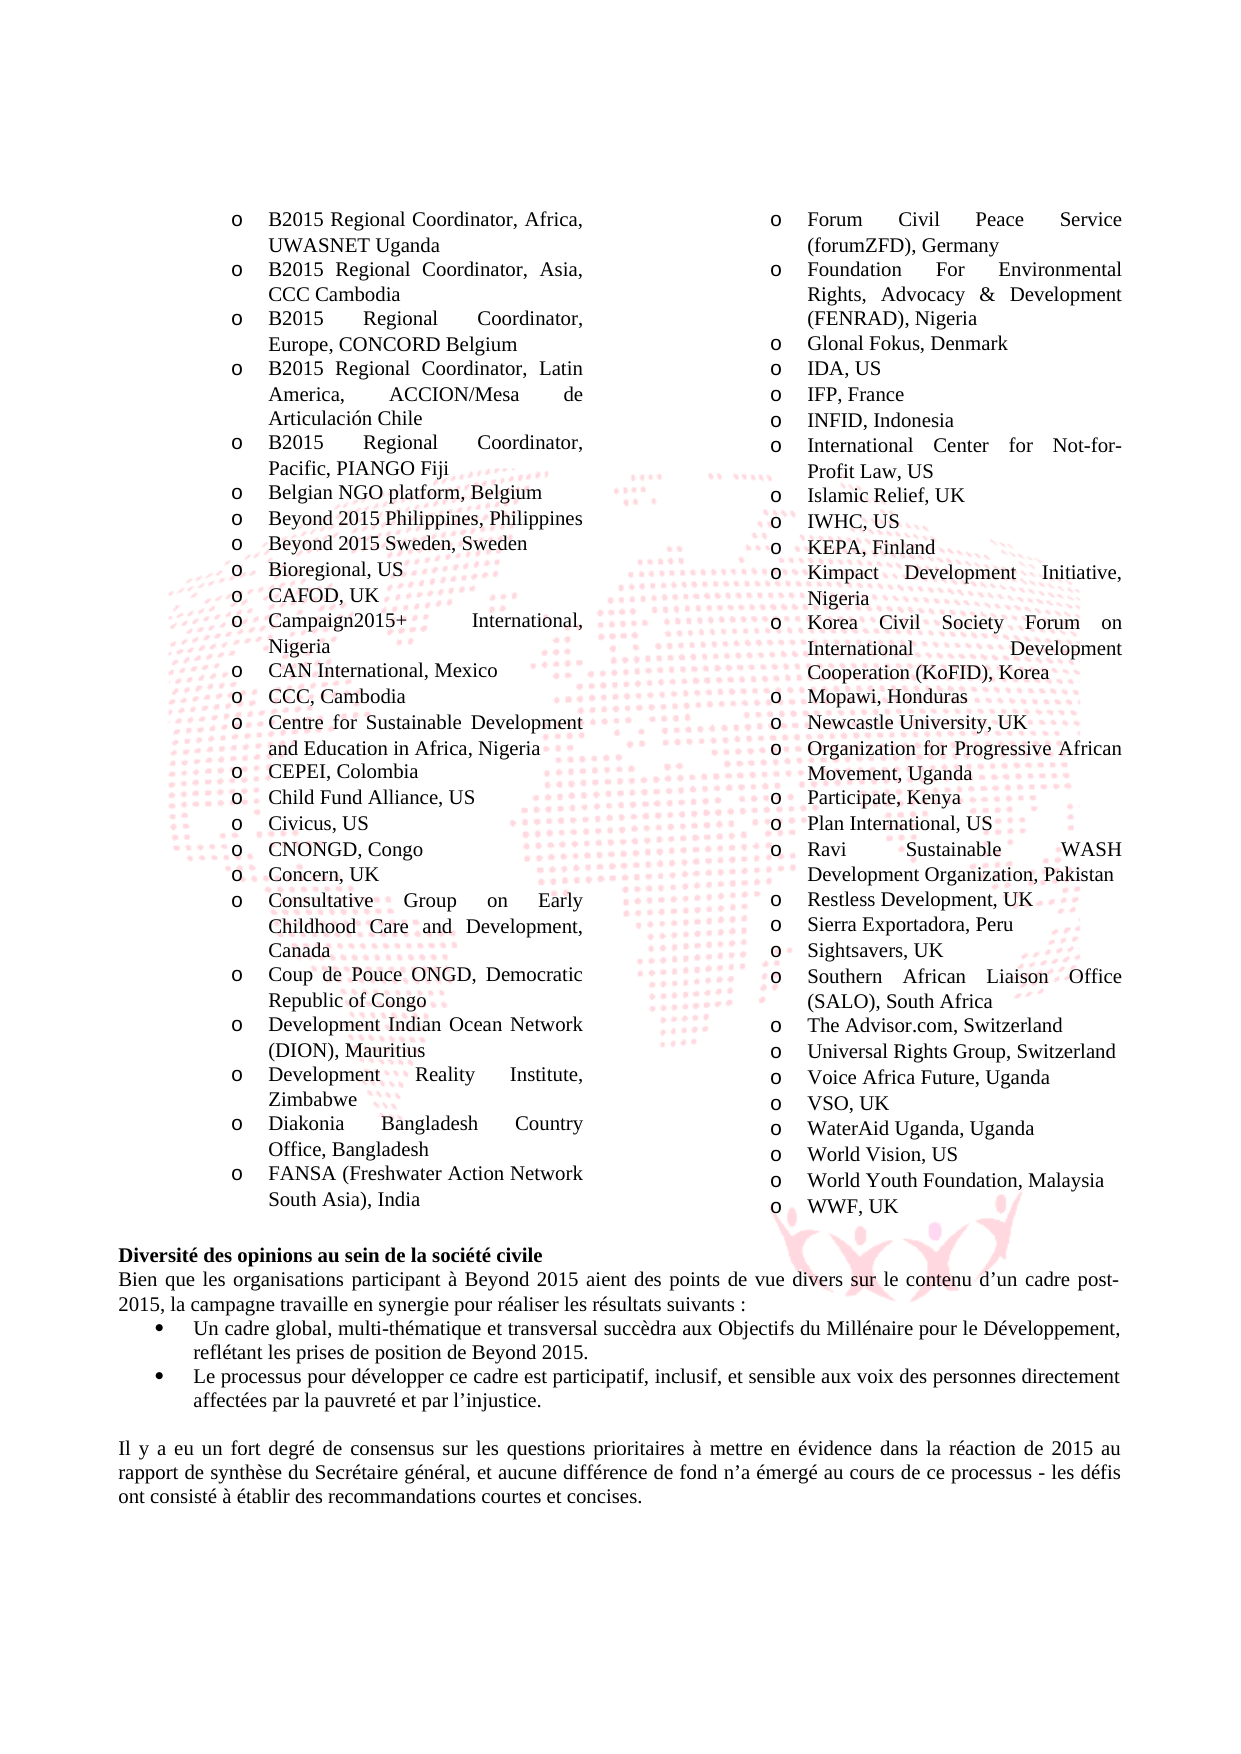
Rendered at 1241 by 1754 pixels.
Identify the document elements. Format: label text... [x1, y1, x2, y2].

list B2015 Regional Coordinator, Latin America, ACCION/Mesa de Articulación Chile [231, 356, 583, 430]
list Ravi Sustainable WASH Development Organization, Pakistan [769, 837, 1122, 886]
list B2015 Regional Coordinator, Pacific, PIANGO Fiji [231, 430, 583, 480]
list IWHC, US [769, 509, 1122, 534]
list B2015 Regional Coordinator, Asia, CCC Cambodia [231, 257, 583, 306]
list Centre for Sustainable Development and Education in Africa, Nigeria [231, 710, 583, 759]
list Islamic Relief, UK [769, 483, 1122, 509]
list Coup de Pouce ONGD, Democratic Republic of Congo [231, 962, 583, 1012]
list Glonal Fokus, Denmark [769, 330, 1122, 356]
list Campaign2015+ International, Nigeria [231, 608, 583, 658]
list Consultative Group on Early Childhood Care and Development, Canada [231, 888, 583, 962]
list International Center for Not-for-Profit Law, US [769, 433, 1122, 483]
list CAFOD, UK [231, 583, 583, 608]
list Southern African Liaison Office (SALO), South Africa [769, 964, 1122, 1013]
list IDA, US [769, 356, 1122, 382]
list Bioregional, US [231, 557, 583, 583]
list CNONGD, Congo [231, 837, 583, 862]
text Bien que les organisations participant à Beyond 2015 aient des points de vue divers sur le contenu d’un cadre post-2015, la campagne travaille en synergie pour réaliser les résultats suivants : [118, 1267, 1122, 1316]
list FANSA (Freshwater Action Network South Asia), India [231, 1161, 583, 1211]
list Diakonia Bangladesh Country Office, Bangladesh [231, 1111, 583, 1161]
list WWF, UK [769, 1193, 1122, 1219]
list Child Fund Alliance, US [231, 785, 583, 811]
list Sierra Exportadora, Peru [769, 912, 1122, 938]
list B2015 Regional Coordinator, Europe, CONCORD Belgium [231, 306, 583, 356]
text Diversité des opinions au sein de la société civile [118, 1243, 1122, 1267]
list Development Reality Institute, Zimbabwe [231, 1062, 583, 1111]
list CEPEI, Colombia [231, 759, 583, 785]
list WaterAid Uganda, Uganda [769, 1116, 1122, 1142]
list B2015 Regional Coordinator, Africa, UWASNET Uganda [231, 207, 583, 257]
list Newcastle University, UK [769, 710, 1122, 735]
list Beyond 2015 Sweden, Sweden [231, 531, 583, 557]
list The Advisor.com, Switzerland [769, 1013, 1122, 1039]
list Forum Civil Peace Service (forumZFD), Germany [769, 207, 1122, 257]
list Concern, UK [231, 862, 583, 888]
list Development Indian Ocean Network (DION), Mauritius [231, 1012, 583, 1062]
list CCC, Cambodia [231, 684, 583, 710]
list IFP, France [769, 382, 1122, 408]
list Foundation For Environmental Rights, Advocacy & Development (FENRAD), Nigeria [769, 257, 1122, 330]
list INFID, Indonesia [769, 408, 1122, 433]
list Belgian NGO platform, Belgium [231, 480, 583, 506]
list Civicus, US [231, 811, 583, 837]
list Voice Africa Future, Uganda [769, 1065, 1122, 1091]
list Plan International, US [769, 811, 1122, 837]
list Mopawi, Honduras [769, 684, 1122, 710]
list Beyond 2015 Philippines, Philippines [231, 506, 583, 531]
list KEPA, Finland [769, 534, 1122, 560]
list World Vision, US [769, 1142, 1122, 1168]
list CAN International, Mexico [231, 658, 583, 684]
list Participate, Kenya [769, 785, 1122, 811]
list Korea Civil Society Forum on International Development Cooperation (KoFID), Korea [769, 610, 1122, 684]
list Kimpact Development Initiative, Nigeria [769, 560, 1122, 610]
list World Youth Foundation, Malaysia [769, 1168, 1122, 1193]
list VSO, UK [769, 1091, 1122, 1116]
list Un cadre global, multi-thématique et transversal succèdra aux Objectifs du Millénaire pour le Développement, reflétant les prises de position de Beyond 2015. [156, 1316, 1122, 1364]
list Restless Development, UK [769, 886, 1122, 912]
list Universal Rights Group, Switzerland [769, 1039, 1122, 1065]
list Sightsavers, UK [769, 938, 1122, 964]
list Le processus pour développer ce cadre est participatif, inclusif, et sensible aux voix des personnes directement affectées par la pauvreté et par l’injustice. [156, 1364, 1122, 1412]
text Il y a eu un fort degré de consensus sur les questions prioritaires à mettre en évidence dans la réaction de 2015 au rapport de synthèse du Secrétaire général, et aucune différence de fond n’a émergé au cours de ce processus - les défis ont consisté à établir des recommandations courtes et concises. [118, 1436, 1122, 1508]
list Organization for Progressive African Movement, Uganda [769, 735, 1122, 785]
